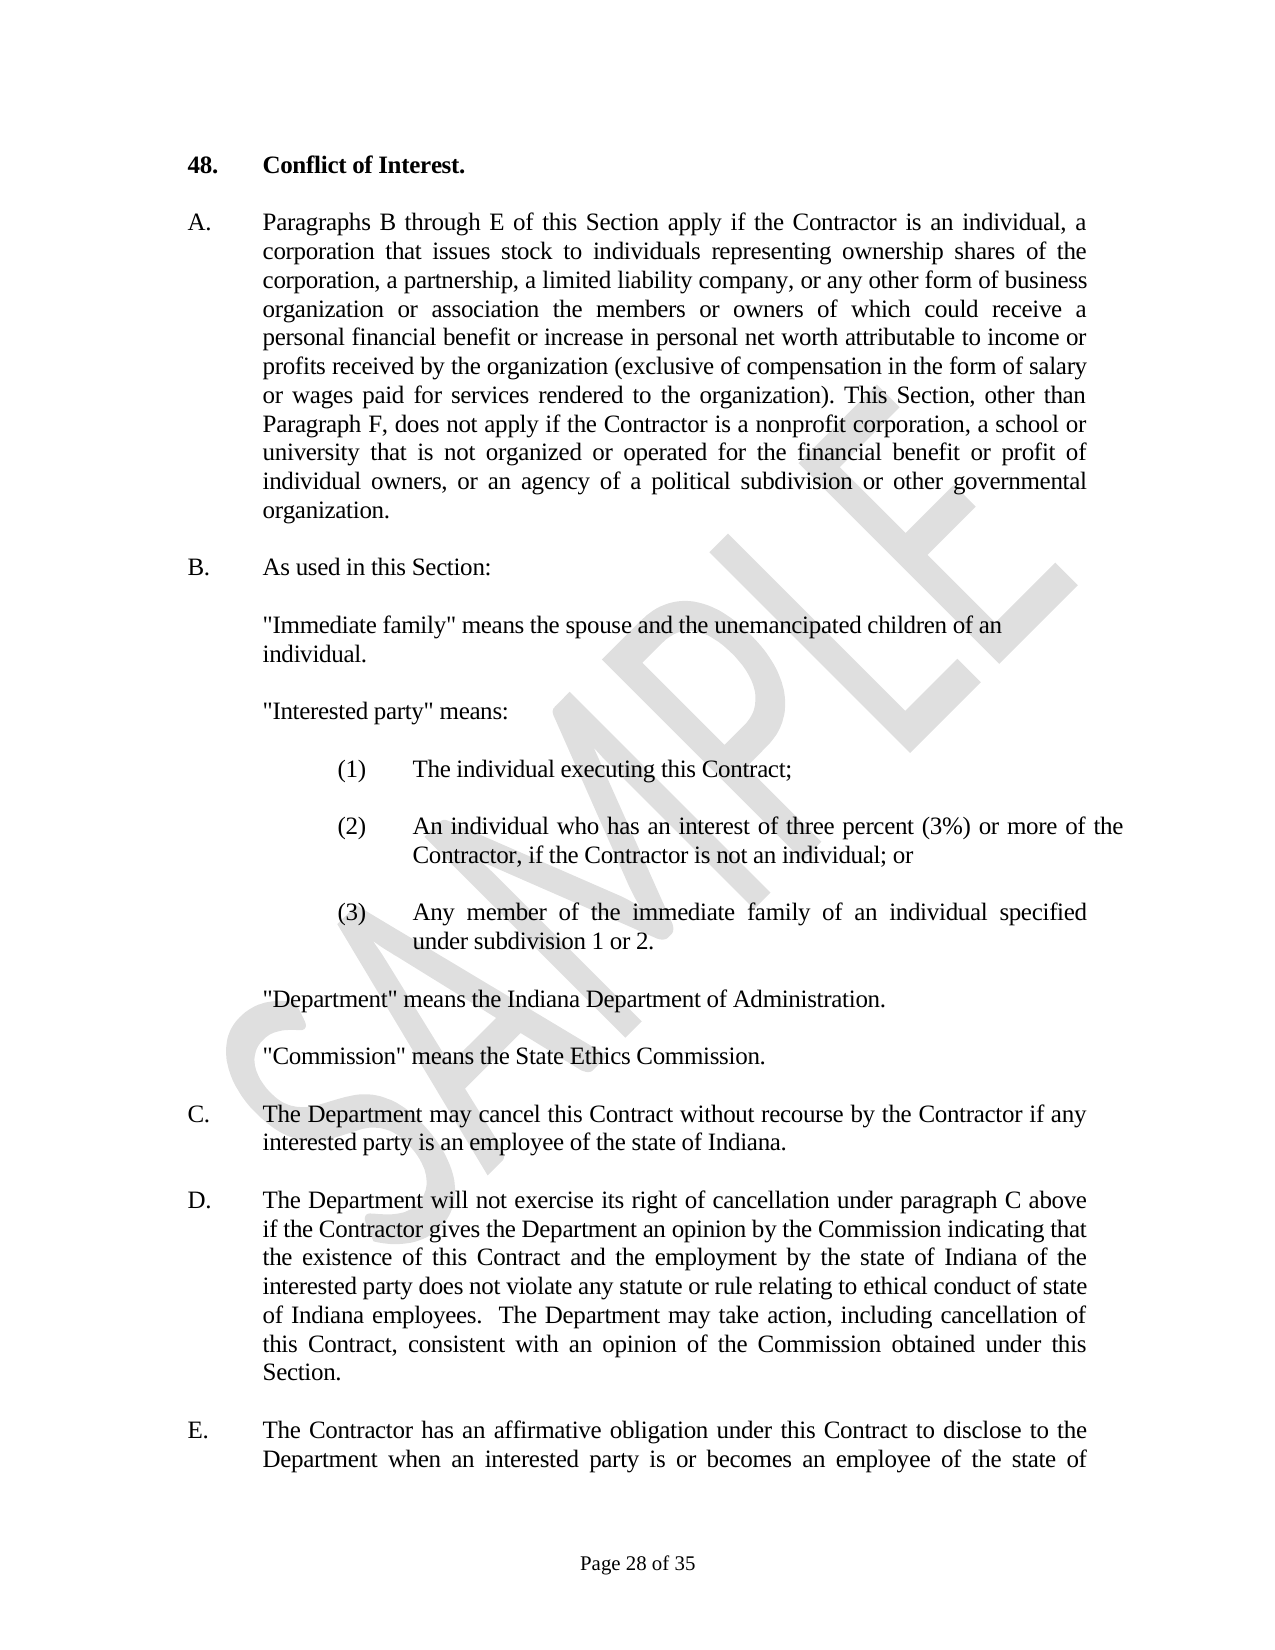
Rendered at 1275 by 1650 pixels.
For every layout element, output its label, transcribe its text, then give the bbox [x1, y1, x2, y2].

text B. As used in this Section: [187, 552, 1087, 581]
text 48. Conflict of Interest. [187, 150, 1087, 179]
text "Commission" means the State Ethics Commission. [262, 1041, 1087, 1070]
text (1) The individual executing this Contract; [337, 754, 1087, 782]
text "Interested party" means: [262, 696, 1087, 725]
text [187, 1415, 1087, 1472]
text "Department" means the Indiana Department of Administration. [262, 984, 1087, 1012]
text A. Paragraphs B through E of this Section apply if the Contractor is an individual, a corporation that issues stock to individuals representing ownership shares of the corporation, a partnership, a limited liability company, or any other form of business organization or association the members or owners of which could receive a personal financial benefit or increase in personal net worth attributable to income or profits received by the organization (exclusive of compensation in the form of salary or wages paid for services rendered to the organization). This Section, other than Paragraph F, does not apply if the Contractor is a nonprofit corporation, a school or university that is not organized or operated for the financial benefit or profit of individual owners, or an agency of a political subdivision or other governmental organization. [187, 207, 1087, 524]
text (3) Any member of the immediate family of an individual specified under subdivision 1 or 2. [337, 897, 1087, 955]
text D. The Department will not exercise its right of cancellation under paragraph C above if the Contractor gives the Department an opinion by the Commission indicating that the existence of this Contract and the employment by the state of Indiana of the interested party does not violate any statute or rule relating to ethical conduct of state of Indiana employees. The Department may take action, including cancellation of this Contract, consistent with an opinion of the Commission obtained under this Section. [187, 1185, 1087, 1386]
text (2) An individual who has an interest of three percent (3%) or more of the Contractor, if the Contractor is not an individual; or [337, 811, 1125, 869]
text C. The Department may cancel this Contract without recourse by the Contractor if any interested party is an employee of the state of . [187, 1099, 1087, 1156]
text "Immediate family" means the spouse and the unemancipated children of an individual. [262, 610, 1087, 667]
